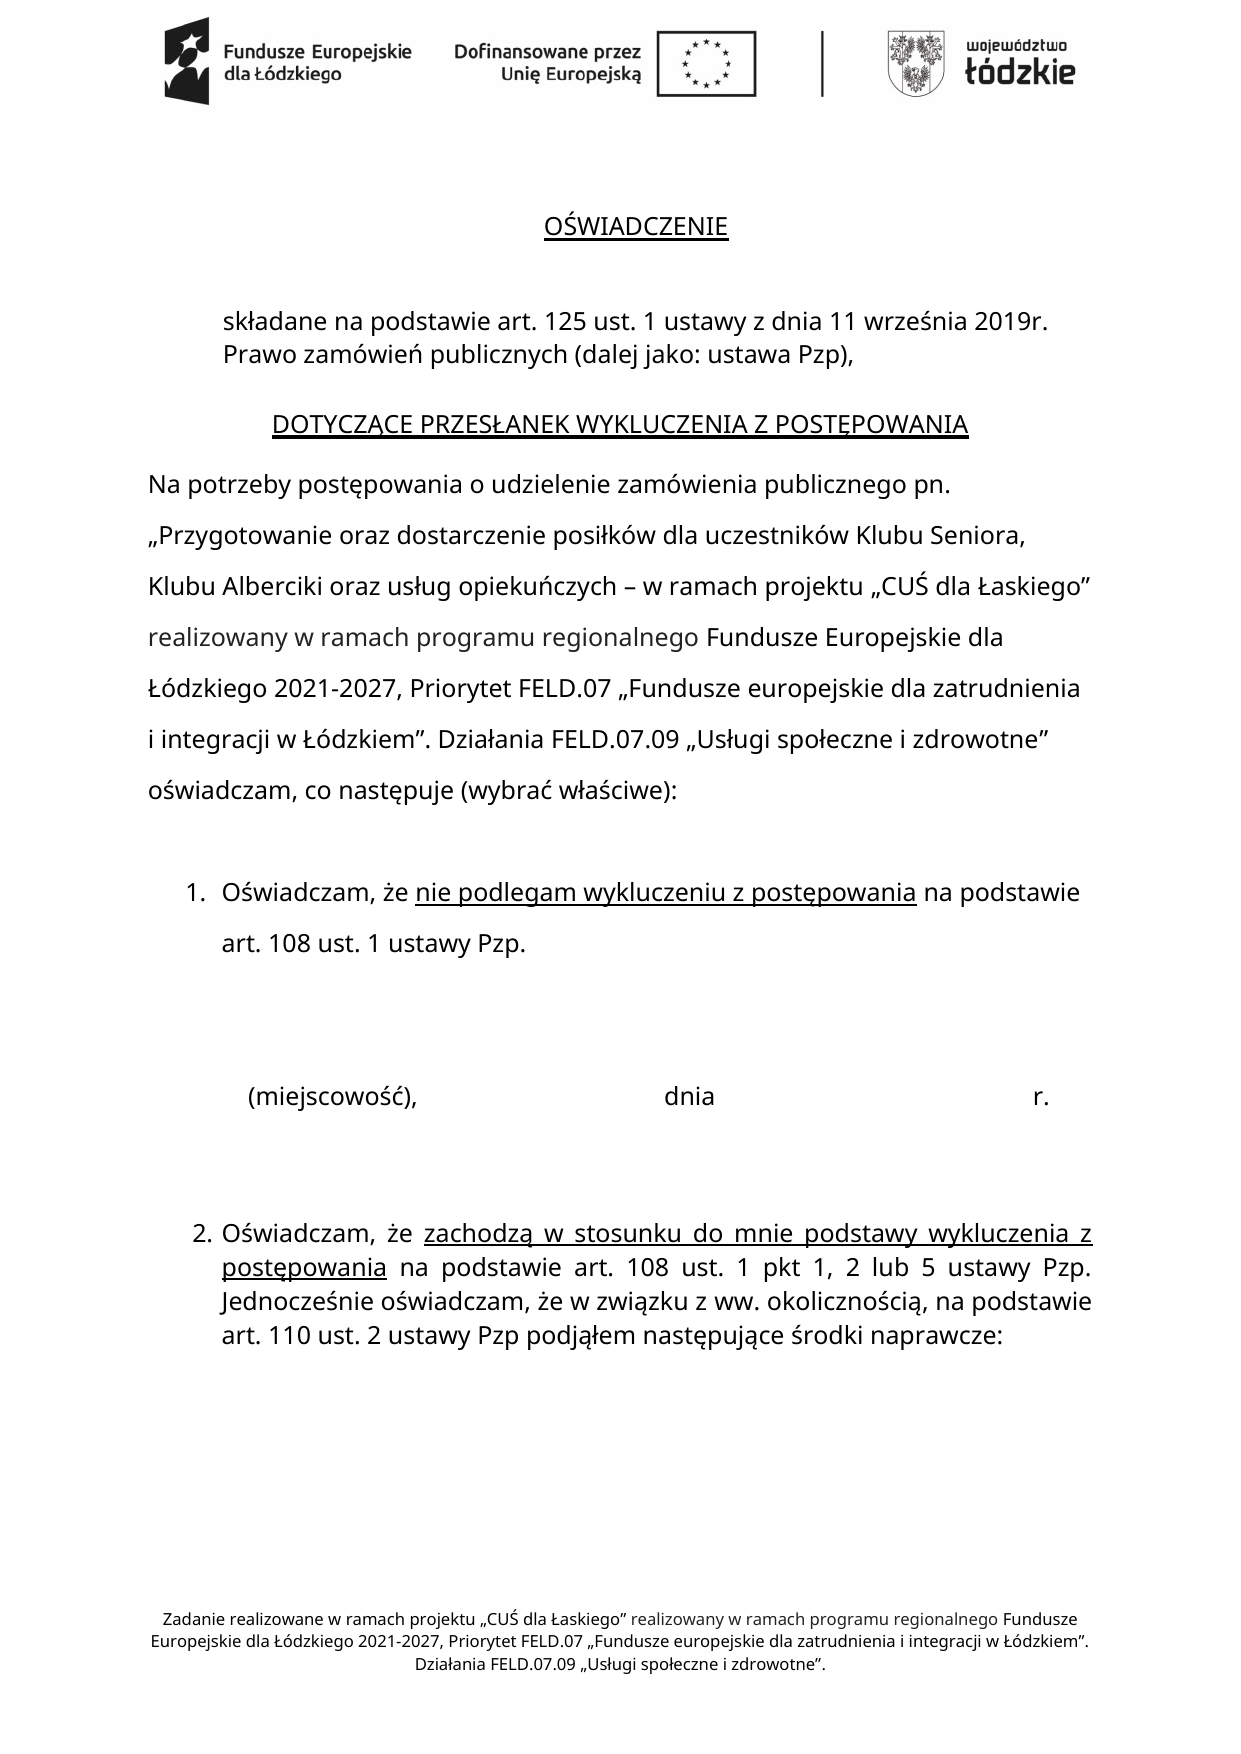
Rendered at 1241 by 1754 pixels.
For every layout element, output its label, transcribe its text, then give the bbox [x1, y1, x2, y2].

text DOTYCZĄCE PRZESŁANEK WYKLUCZENIA Z POSTĘPOWANIA [148, 406, 1093, 441]
text 2. Oświadczam, że zachodzą w stosunku do mnie podstawy wykluczenia z postępowania na podstawie art. 108 ust. 1 pkt 1, 2 lub 5 ustawy Pzp. Jednocześnie oświadczam, że w związku z ww. okolicznością, na podstawie art. 110 ust. 2 ustawy Pzp podjąłem następujące środki naprawcze: [192, 1215, 1093, 1352]
list Oświadczam, że nie podlegam wykluczeniu z postępowania na podstawie art. 108 ust. 1 ustawy Pzp. [185, 875, 1093, 960]
text OŚWIADCZENIE [222, 209, 1049, 243]
text (miejscowość), dnia r. [148, 1079, 1093, 1113]
picture [147, 0, 1093, 120]
text składane na podstawie art. 125 ust. 1 ustawy z dnia 11 września 2019r. Prawo zamówień publicznych (dalej jako: ustawa Pzp), [223, 303, 1050, 371]
text Na potrzeby postępowania o udzielenie zamówienia publicznego pn. „Przygotowanie oraz dostarczenie posiłków dla uczestników Klubu Seniora, Klubu Alberciki oraz usług opiekuńczych – w ramach projektu „CUŚ dla Łaskiego” realizowany w ramach programu regionalnego Fundusze Europejskie dla Łódzkiego 2021-2027, Priorytet FELD.07 „Fundusze europejskie dla zatrudnienia i integracji w Łódzkiem”. Działania FELD.07.09 „Usługi społeczne i zdrowotne” oświadczam, co następuje (wybrać właściwe): [148, 466, 1093, 807]
